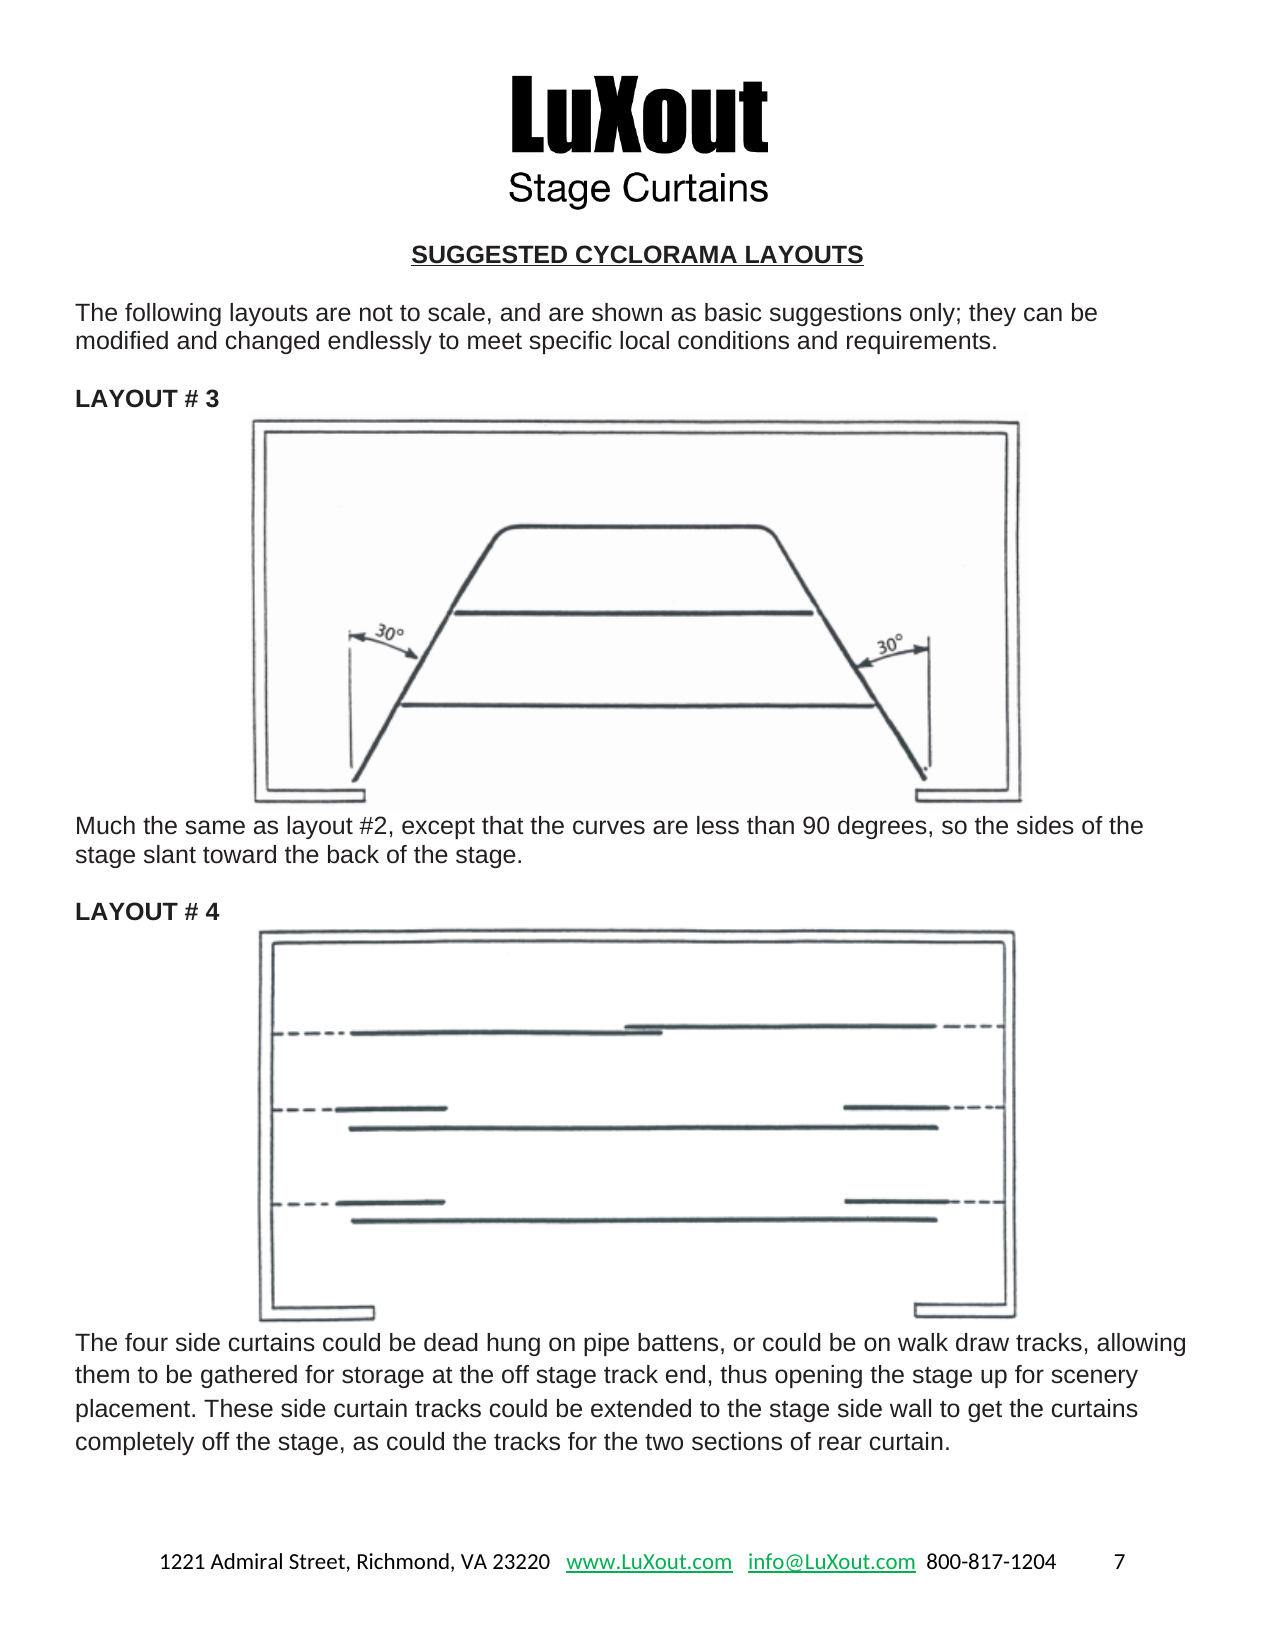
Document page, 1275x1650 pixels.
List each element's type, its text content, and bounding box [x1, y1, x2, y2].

text LAYOUT # 4 [75, 897, 1200, 926]
text LAYOUT # 3 [75, 384, 1200, 412]
picture [253, 926, 1022, 1328]
text SUGGESTED CYCLORAMA LAYOUTS [75, 240, 1200, 269]
text The following layouts are not to scale, and are shown as basic suggestions only; they can be modified and changed endlessly to meet specific local conditions and requirements. [75, 297, 1200, 355]
text The four side curtains could be dead hung on pipe battens, or could be on walk draw tracks, allowing them to be gathered for storage at the off stage track end, thus opening the stage up for scenery placement. These side curtain tracks could be extended to the stage side wall to get the curtains completely off the stage, as could the tracks for the two sections of rear curtain. [75, 1327, 1200, 1455]
picture [501, 75, 774, 212]
text Much the same as layout #2, except that the curves are less than 90 degrees, so the sides of the stage slant toward the back of the stage. [75, 811, 1200, 868]
picture [247, 412, 1028, 811]
